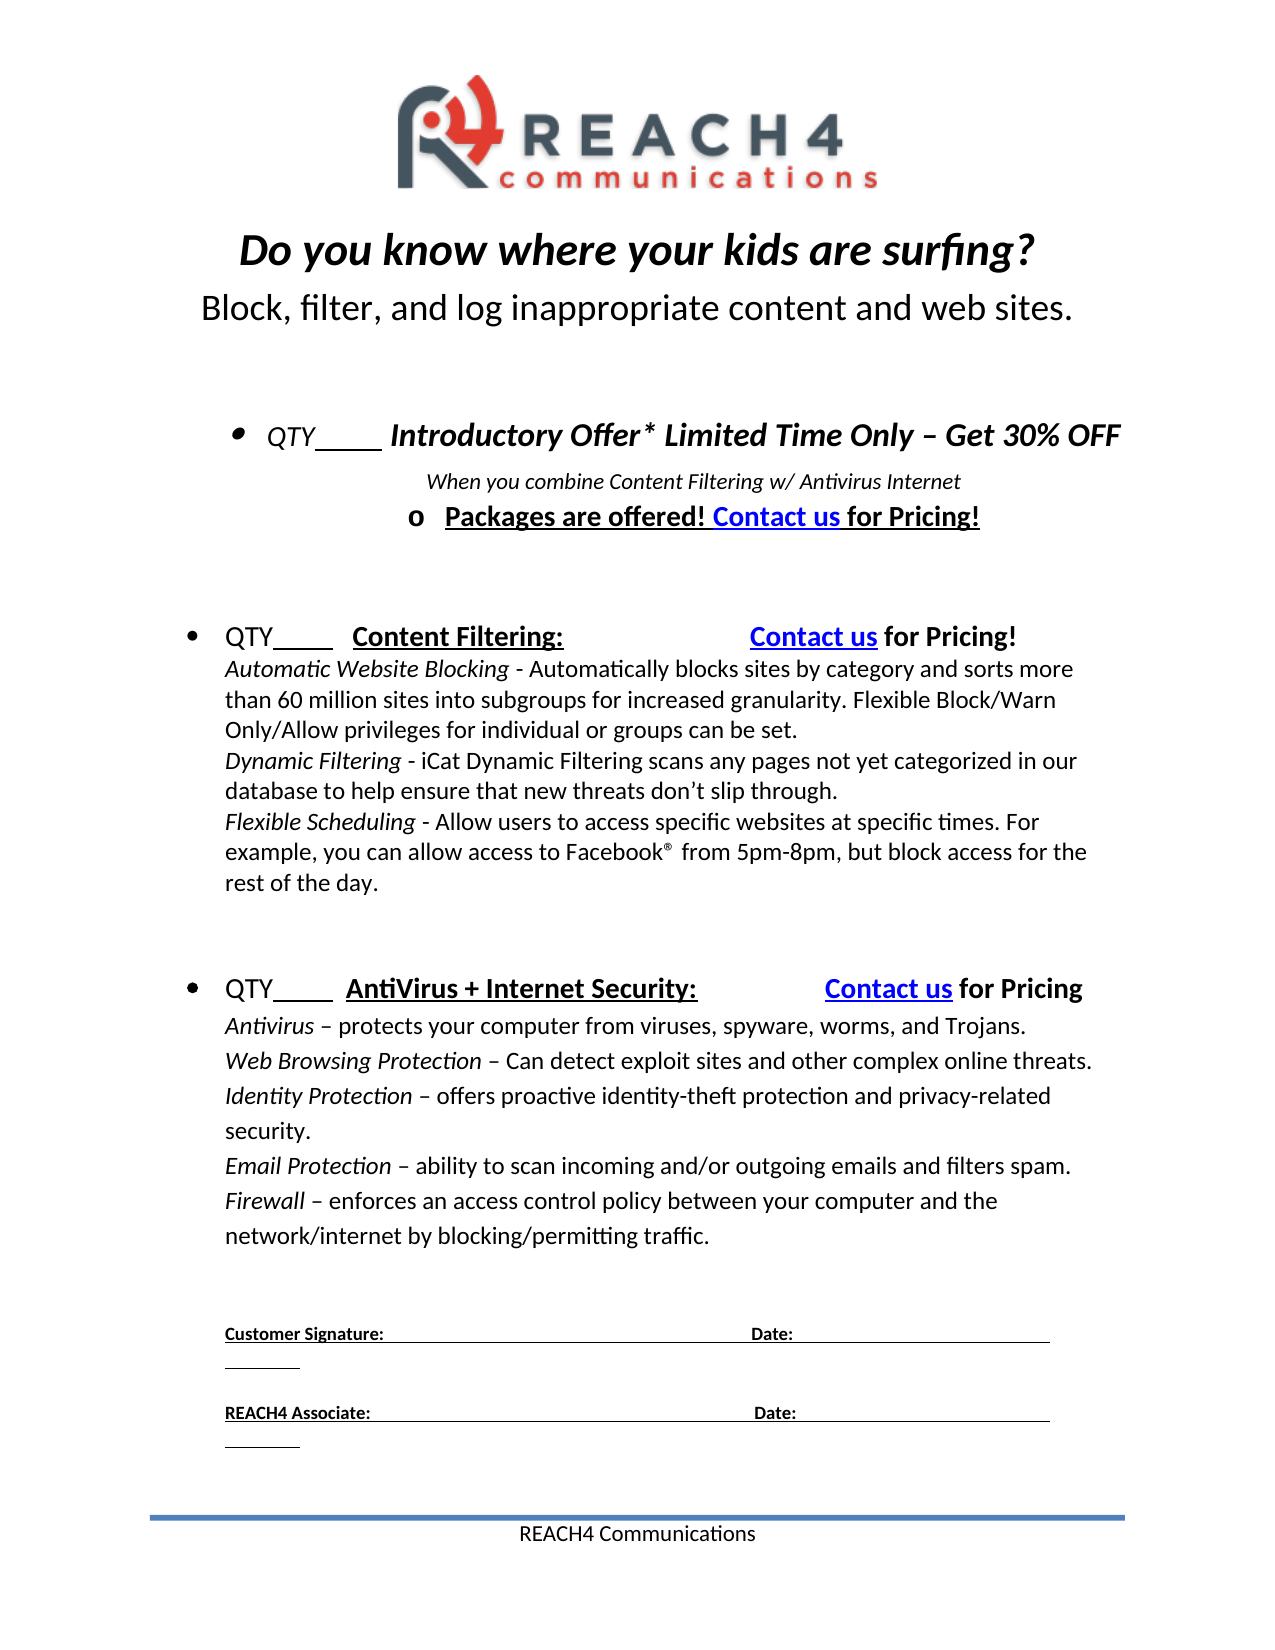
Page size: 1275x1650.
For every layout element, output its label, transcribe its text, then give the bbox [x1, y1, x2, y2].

text Do you know where your kids are surfing? Block, filter, and log inappropriate content and web sites. [150, 221, 1125, 330]
list Packages are offered! Contact us for Pricing! [262, 498, 1125, 535]
picture [397, 75, 878, 197]
list QTY Content Filtering: Contact us for Pricing! Automatic Website Blocking - Automatically blocks sites by category and sorts more than 60 million sites into subgroups for increased granularity. Flexible Block/Warn Only/Allow privileges for individual or groups can be set. Dynamic Filtering - iCat Dynamic Filtering scans any pages not yet categorized in our database to help ensure that new threats don’t slip through. Flexible Scheduling - Allow users to access specific websites at specific times. For example, you can allow access to Facebook® from 5pm-8pm, but block access for the rest of the day. [187, 618, 1125, 898]
list Customer Signature: Date: [225, 1322, 1125, 1371]
list QTY Introductory Offer* Limited Time Only – Get 30% OFF When you combine Content Filtering w/ Antivirus Internet [225, 414, 1125, 498]
list QTY AntiVirus + Internet Security: Contact us for Pricing Antivirus – protects your computer from viruses, spyware, worms, and Trojans. Web Browsing Protection – Can detect exploit sites and other complex online threats. Identity Protection – offers proactive identity-theft protection and privacy-related security. Email Protection – ability to scan incoming and/or outgoing emails and filters spam. Firewall – enforces an access control policy between your computer and the network/internet by blocking/permitting traffic. [187, 970, 1125, 1250]
list REACH4 Associate: Date: [225, 1401, 1125, 1451]
